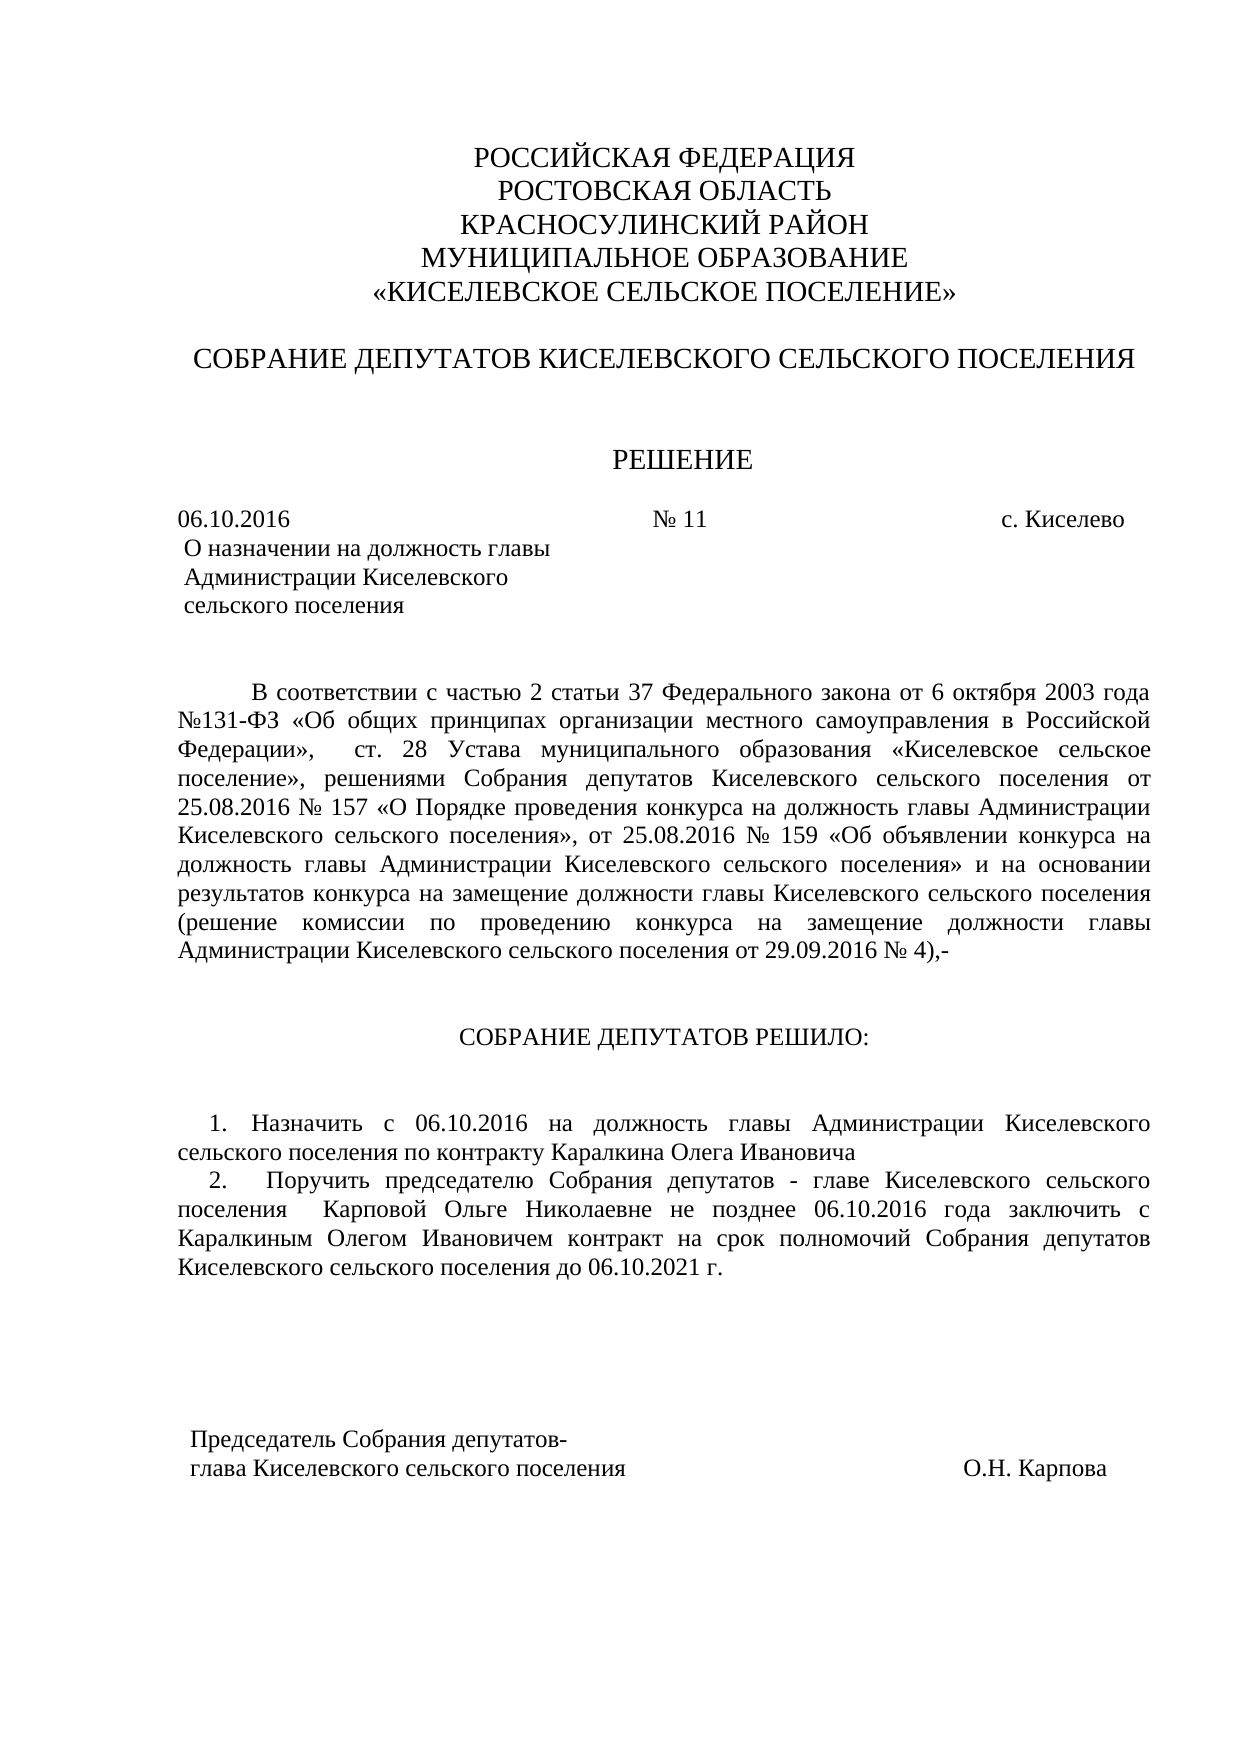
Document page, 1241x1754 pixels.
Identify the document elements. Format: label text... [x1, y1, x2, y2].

text РОССИЙСКАЯ ФЕДЕРАЦИЯ [177, 140, 1152, 173]
text сельского поселения [177, 590, 1152, 619]
text РЕШЕНИЕ [177, 442, 1152, 475]
text РОСТОВСКАЯ ОБЛАСТЬ [177, 173, 1152, 207]
text Председатель Собрания депутатов- [177, 1424, 1152, 1453]
text КРАСНОСУЛИНСКИЙ РАЙОН [177, 207, 1152, 241]
text В соответствии с частью 2 статьи 37 Федерального закона от 6 октября 2003 года №131-ФЗ «Об общих принципах организации местного самоуправления в Российской Федерации», ст. 28 Устава муниципального образования «Киселевское сельское поселение», решениями Собрания депутатов Киселевского сельского поселения от 25.08.2016 № 157 «О Порядке проведения конкурса на должность главы Администрации Киселевского сельского поселения», от 25.08.2016 № 159 «Об объявлении конкурса на должность главы Администрации Киселевского сельского поселения» и на основании результатов конкурса на замещение должности главы Киселевского сельского поселения (решение комиссии по проведению конкурса на замещение должности главы Администрации Киселевского сельского поселения от 29.09.2016 № 4),- [177, 677, 1152, 964]
list Поручить председателю Собрания депутатов - главе Киселевского сельского поселения Карповой Ольге Николаевне не позднее 06.10.2016 года заключить с Каралкиным Олегом Ивановичем контракт на срок полномочий Собрания депутатов Киселевского сельского поселения до 06.10.2021 г. [177, 1165, 1152, 1280]
text «КИСЕЛЕВСКОЕ СЕЛЬСКОЕ ПОСЕЛЕНИЕ» [177, 274, 1152, 308]
text О назначении на должность главы [177, 533, 1152, 562]
text МУНИЦИПАЛЬНОЕ ОБРАЗОВАНИЕ [177, 241, 1152, 274]
list Назначить с 06.10.2016 на должность главы Администрации Киселевского сельского поселения по контракту Каралкина Олега Ивановича [177, 1108, 1152, 1165]
text 06.10.2016 № 11 с. Киселево [177, 504, 1152, 533]
text Администрации Киселевского [177, 562, 1152, 590]
text глава Киселевского сельского поселения О.Н. Карпова [177, 1453, 1152, 1482]
text СОБРАНИЕ ДЕПУТАТОВ РЕШИЛО: [177, 1022, 1152, 1050]
text СОБРАНИЕ ДЕПУТАТОВ КИСЕЛЕВСКОГО СЕЛЬСКОГО ПОСЕЛЕНИЯ [177, 341, 1152, 375]
